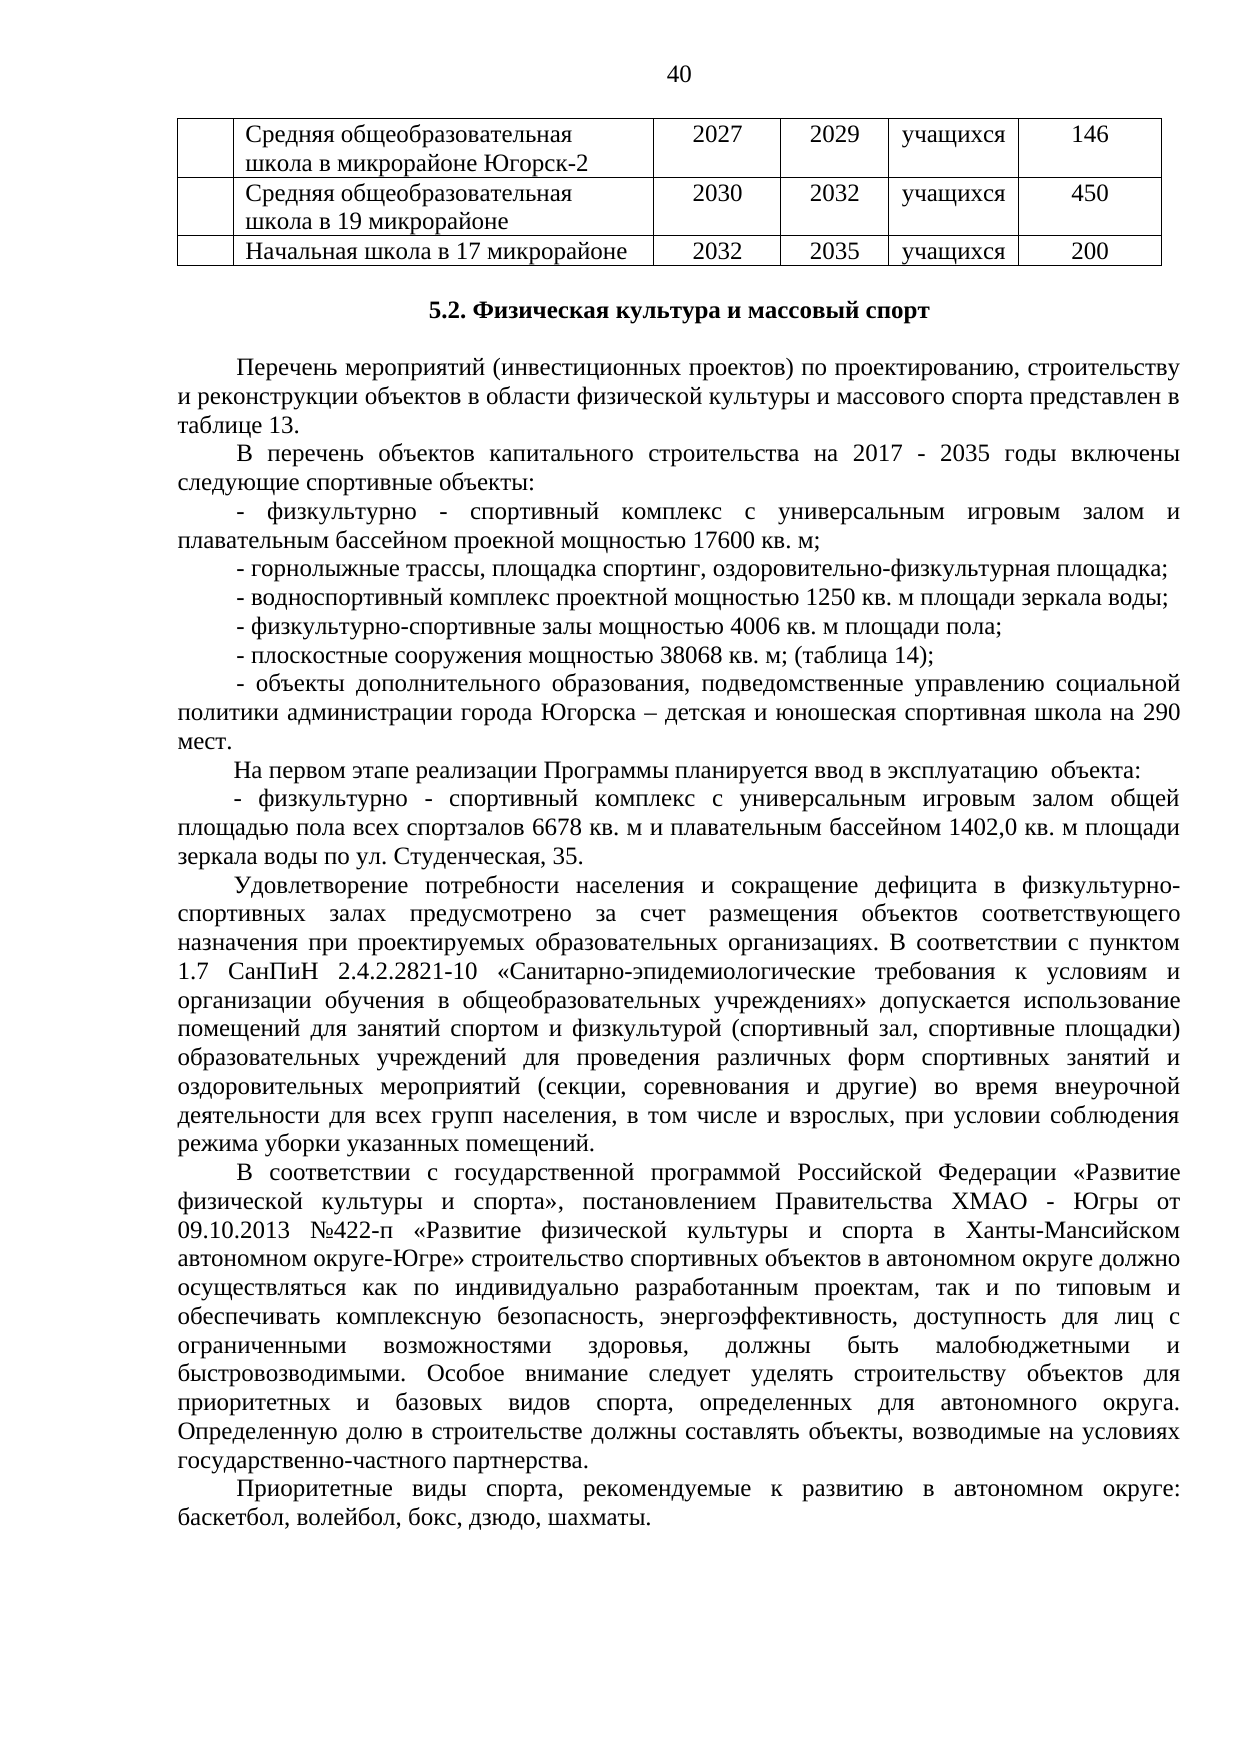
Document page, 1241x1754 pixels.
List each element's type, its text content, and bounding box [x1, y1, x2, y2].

table_cell 2027 [654, 119, 780, 177]
table_cell Средняя общеобразовательная школа в микрорайоне Югорск-2 [234, 119, 653, 177]
table_cell Начальная школа в 17 микрорайоне [234, 236, 653, 265]
table_cell учащихся [889, 236, 1018, 265]
table_cell 200 [1019, 236, 1161, 265]
text - физкультурно - спортивный комплекс с универсальным игровым залом и плавательным бассейном проекной мощностью 17600 кв. м; [177, 496, 1181, 553]
text На первом этапе реализации Программы планируется ввод в эксплуатацию объекта: [177, 755, 1181, 783]
text Перечень мероприятий (инвестиционных проектов) по проектированию, строительству и реконструкции объектов в области физической культуры и массового спорта представлен в таблице 13. [177, 352, 1181, 438]
text - объекты дополнительного образования, подведомственные управлению социальной политики администрации города Югорска – детская и юношеская спортивная школа на 290 мест. [177, 668, 1181, 755]
text - физкультурно - спортивный комплекс с универсальным игровым залом общей площадью пола всех спортзалов 6678 кв. м и плавательным бассейном 1402,0 кв. м площади зеркала воды по ул. Студенческая, 35. [177, 783, 1181, 870]
table_cell учащихся [889, 178, 1018, 235]
table_cell 450 [1019, 178, 1161, 235]
table_cell 146 [1019, 119, 1161, 177]
text Приоритетные виды спорта, рекомендуемые к развитию в автономном округе: баскетбол, волейбол, бокс, дзюдо, шахматы. [177, 1473, 1181, 1531]
table_cell 2035 [781, 236, 888, 265]
table_cell [178, 119, 233, 177]
text Удовлетворение потребности населения и сокращение дефицита в физкультурно-спортивных залах предусмотрено за счет размещения объектов соответствующего назначения при проектируемых образовательных организациях. В соответствии с пунктом 1.7 СанПиН 2.4.2.2821-10 «Санитарно-эпидемиологические требования к условиям и организации обучения в общеобразовательных учреждениях» допускается использование помещений для занятий спортом и физкультурой (спортивный зал, спортивные площадки) образовательных учреждений для проведения различных форм спортивных занятий и оздоровительных мероприятий (секции, соревнования и другие) во время внеурочной деятельности для всех групп населения, в том числе и взрослых, при условии соблюдения режима уборки указанных помещений. [177, 870, 1181, 1157]
table_cell [178, 178, 233, 235]
table_cell 2032 [654, 236, 780, 265]
text В соответствии с государственной программой Российской Федерации «Развитие физической культуры и спорта», постановлением Правительства ХМАО - Югры от 09.10.2013 №422-п «Развитие физической культуры и спорта в Ханты-Мансийском автономном округе-Югре» строительство спортивных объектов в автономном округе должно осуществляться как по индивидуально разработанным проектам, так и по типовым и обеспечивать комплексную безопасность, энергоэффективность, доступность для лиц с ограниченными возможностями здоровья, должны быть малобюджетными и быстровозводимыми. Особое внимание следует уделять строительству объектов для приоритетных и базовых видов спорта, определенных для автономного округа. Определенную долю в строительстве должны составлять объекты, возводимые на условиях государственно-частного партнерства. [177, 1157, 1181, 1473]
text - плоскостные сооружения мощностью 38068 кв. м; (таблица 14); [177, 640, 1181, 668]
table_cell Средняя общеобразовательная школа в 19 микрорайоне [234, 178, 653, 235]
subtitle 5.2. Физическая культура и массовый спорт [177, 295, 1181, 323]
table_cell 2030 [654, 178, 780, 235]
text - физкультурно-спортивные залы мощностью 4006 кв. м площади пола; [177, 611, 1181, 640]
table_cell [178, 236, 233, 265]
table_cell 2032 [781, 178, 888, 235]
text - водноспортивный комплекс проектной мощностью 1250 кв. м площади зеркала воды; [177, 582, 1181, 611]
text В перечень объектов капитального строительства на 2017 - 2035 годы включены следующие спортивные объекты: [177, 438, 1181, 496]
table_cell 2029 [781, 119, 888, 177]
table_cell учащихся [889, 119, 1018, 177]
text - горнолыжные трассы, площадка спортинг, оздоровительно-физкультурная площадка; [177, 553, 1181, 582]
